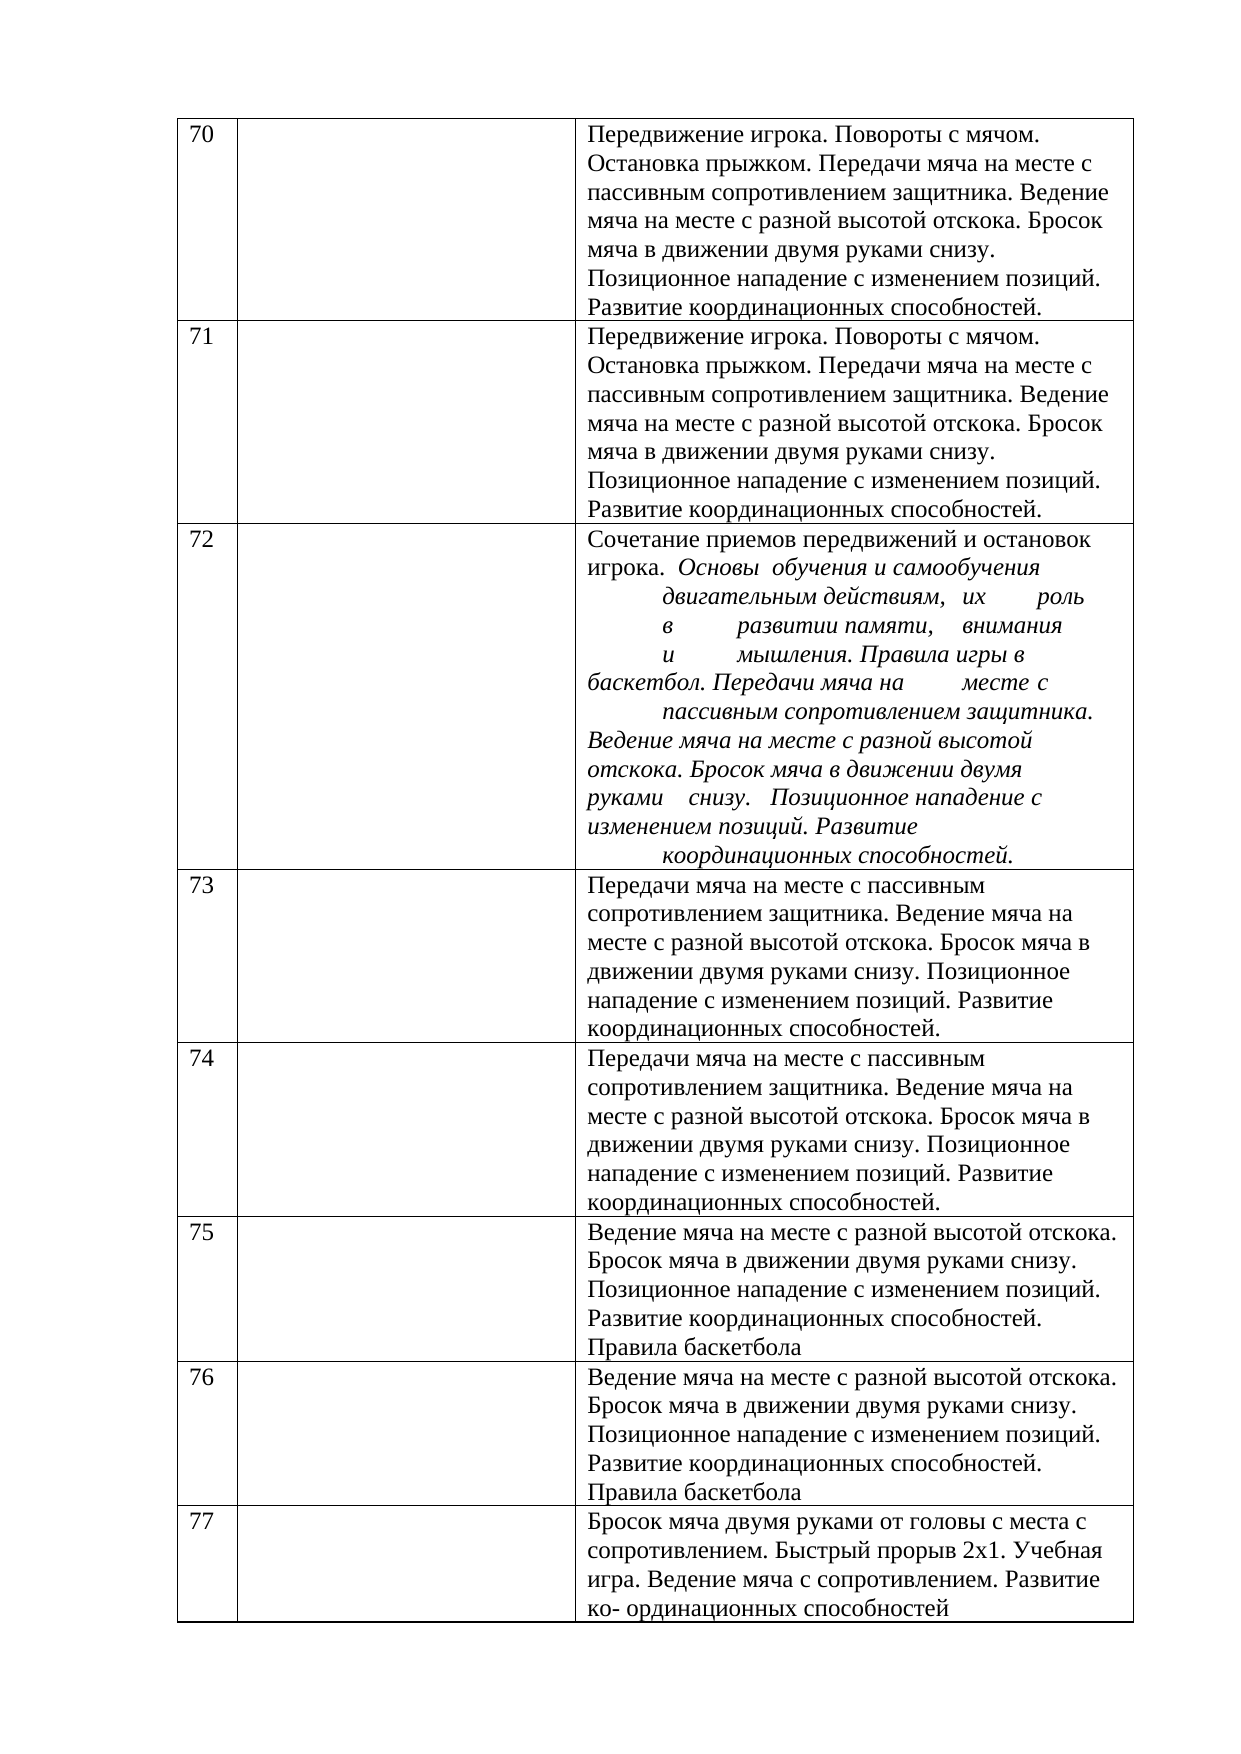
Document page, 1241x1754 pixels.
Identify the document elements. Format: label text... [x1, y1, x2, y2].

table_cell [238, 870, 575, 1042]
table_cell Сочетание приемов передвижений и остановок игрока. Основы обучения и самообучения двигательным действиям, их роль в развитии памяти, внимания и мышления. Правила игры в баскетбол. Передачи мяча на месте с пассивным сопротивлением защитника. Ведение мяча на месте с разной высотой отскока. Бросок мяча в движении двумя руками снизу. Позиционное нападение с изменением позиций. Развитие координационных способностей. [576, 524, 1133, 869]
table_cell 76 [178, 1362, 237, 1505]
table_cell 71 [178, 321, 237, 523]
table_cell [238, 321, 575, 523]
table_cell 72 [178, 524, 237, 869]
table_cell [238, 524, 575, 869]
table_cell Передачи мяча на месте с пассивным сопротивлением защитника. Ведение мяча на месте с разной высотой отскока. Бросок мяча в движении двумя руками снизу. Позиционное нападение с изменением позиций. Развитие координационных способностей. [576, 1043, 1133, 1216]
table_cell Ведение мяча на месте с разной высотой отскока. Бросок мяча в движении двумя руками снизу. Позиционное нападение с изменением позиций. Развитие координационных способностей. Правила баскетбола [576, 1217, 1133, 1361]
table_cell 73 [178, 870, 237, 1042]
table_cell Передачи мяча на месте с пассивным сопротивлением защитника. Ведение мяча на месте с разной высотой отскока. Бросок мяча в движении двумя руками снизу. Позиционное нападение с изменением позиций. Развитие координационных способностей. [576, 870, 1133, 1042]
table_cell [238, 1043, 575, 1216]
table_cell [238, 1362, 575, 1505]
table_cell Передвижение игрока. Повороты с мячом. Остановка прыжком. Передачи мяча на месте с пассивным сопротивлением защитника. Ведение мяча на месте с разной высотой отскока. Бросок мяча в движении двумя руками снизу. Позиционное нападение с изменением позиций. Развитие координационных способностей. [576, 119, 1133, 320]
table_cell [238, 119, 575, 320]
table_cell 77 [178, 1506, 237, 1621]
table_cell [238, 1506, 575, 1621]
table_cell 70 [178, 119, 237, 320]
table_cell 74 [178, 1043, 237, 1216]
table_cell [238, 1217, 575, 1361]
table_cell Передвижение игрока. Повороты с мячом. Остановка прыжком. Передачи мяча на месте с пассивным сопротивлением защитника. Ведение мяча на месте с разной высотой отскока. Бросок мяча в движении двумя руками снизу. Позиционное нападение с изменением позиций. Развитие координационных способностей. [576, 321, 1133, 523]
table_cell Бросок мяча двумя руками от головы с места с сопротивлением. Быстрый прорыв 2x1. Учебная игра. Ведение мяча с сопротивлением. Развитие ко- ординационных способностей [576, 1506, 1133, 1621]
table_cell 75 [178, 1217, 237, 1361]
table_cell Ведение мяча на месте с разной высотой отскока. Бросок мяча в движении двумя руками снизу. Позиционное нападение с изменением позиций. Развитие координационных способностей. Правила баскетбола [576, 1362, 1133, 1505]
